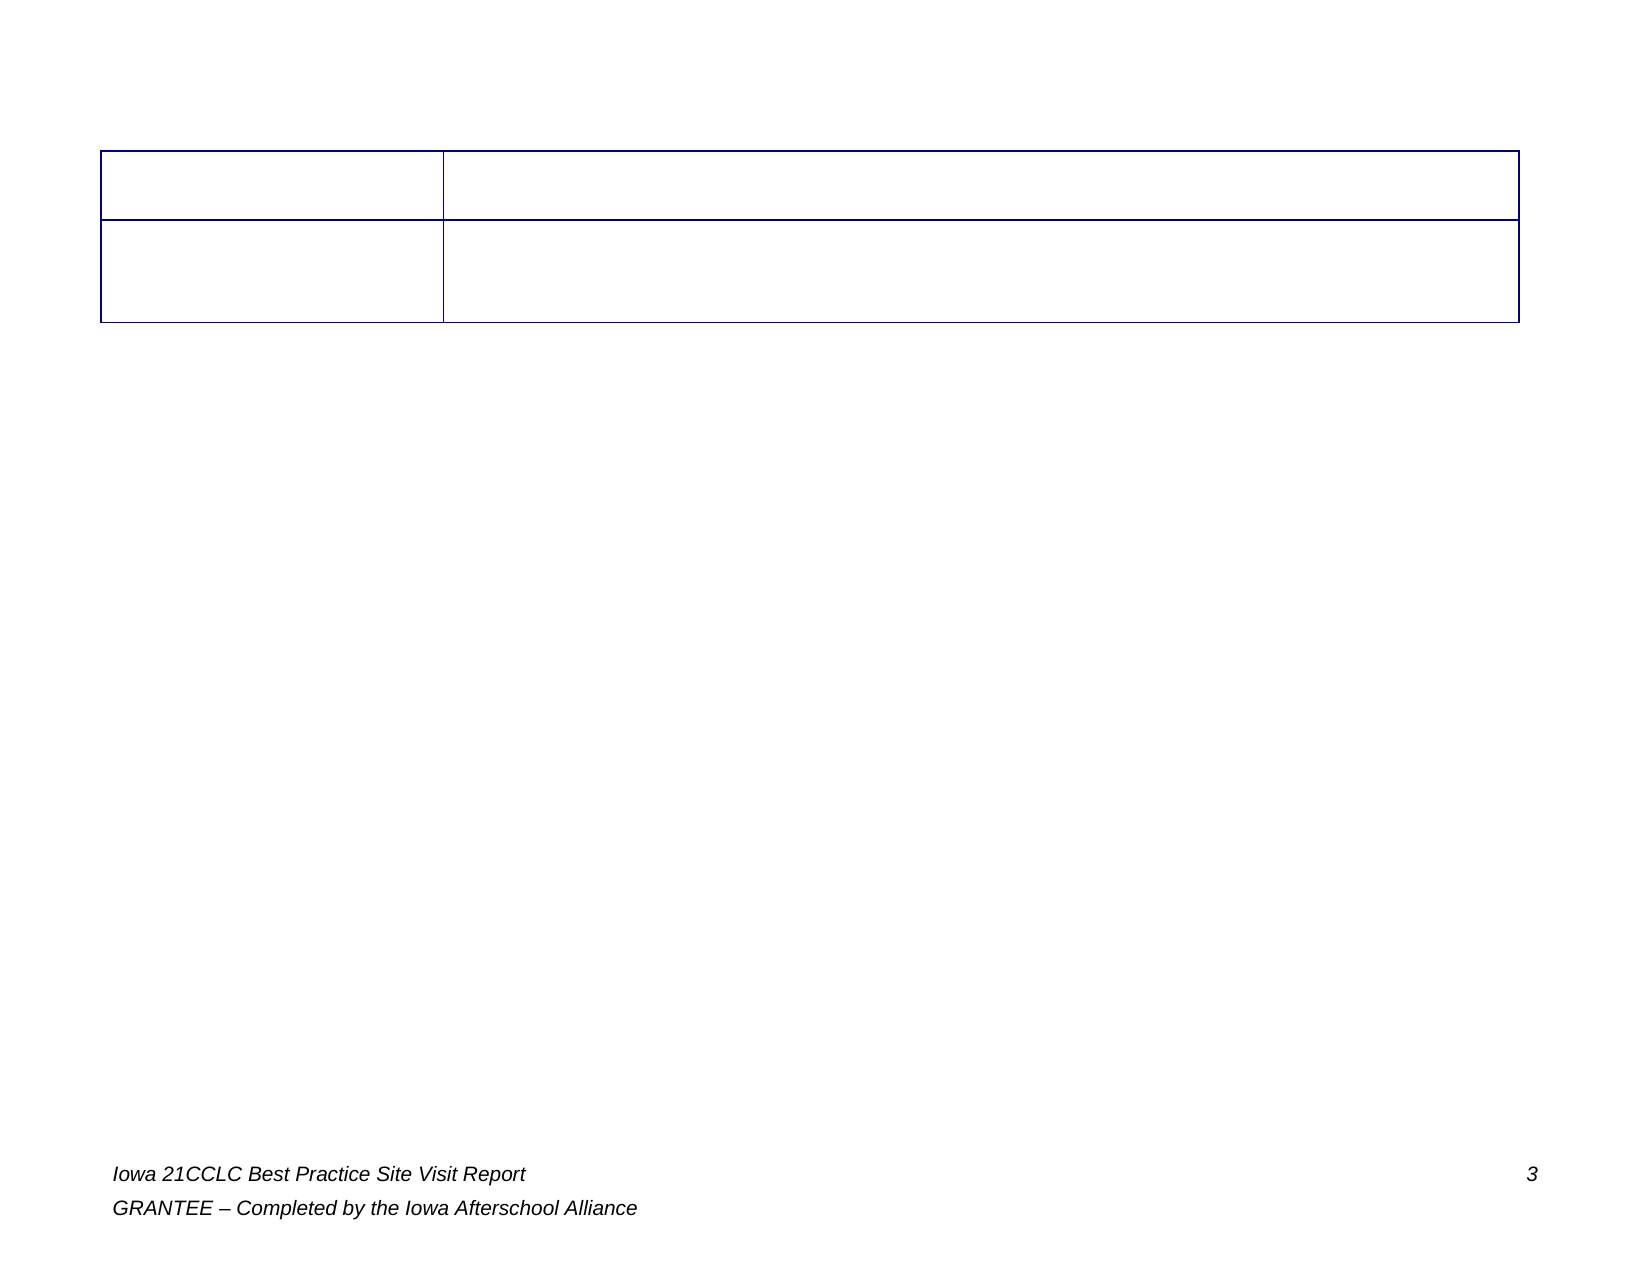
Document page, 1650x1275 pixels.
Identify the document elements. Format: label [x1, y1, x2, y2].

table_cell [444, 221, 1518, 322]
table_cell [444, 152, 1518, 219]
table_cell [102, 221, 443, 322]
table_cell [102, 152, 443, 219]
